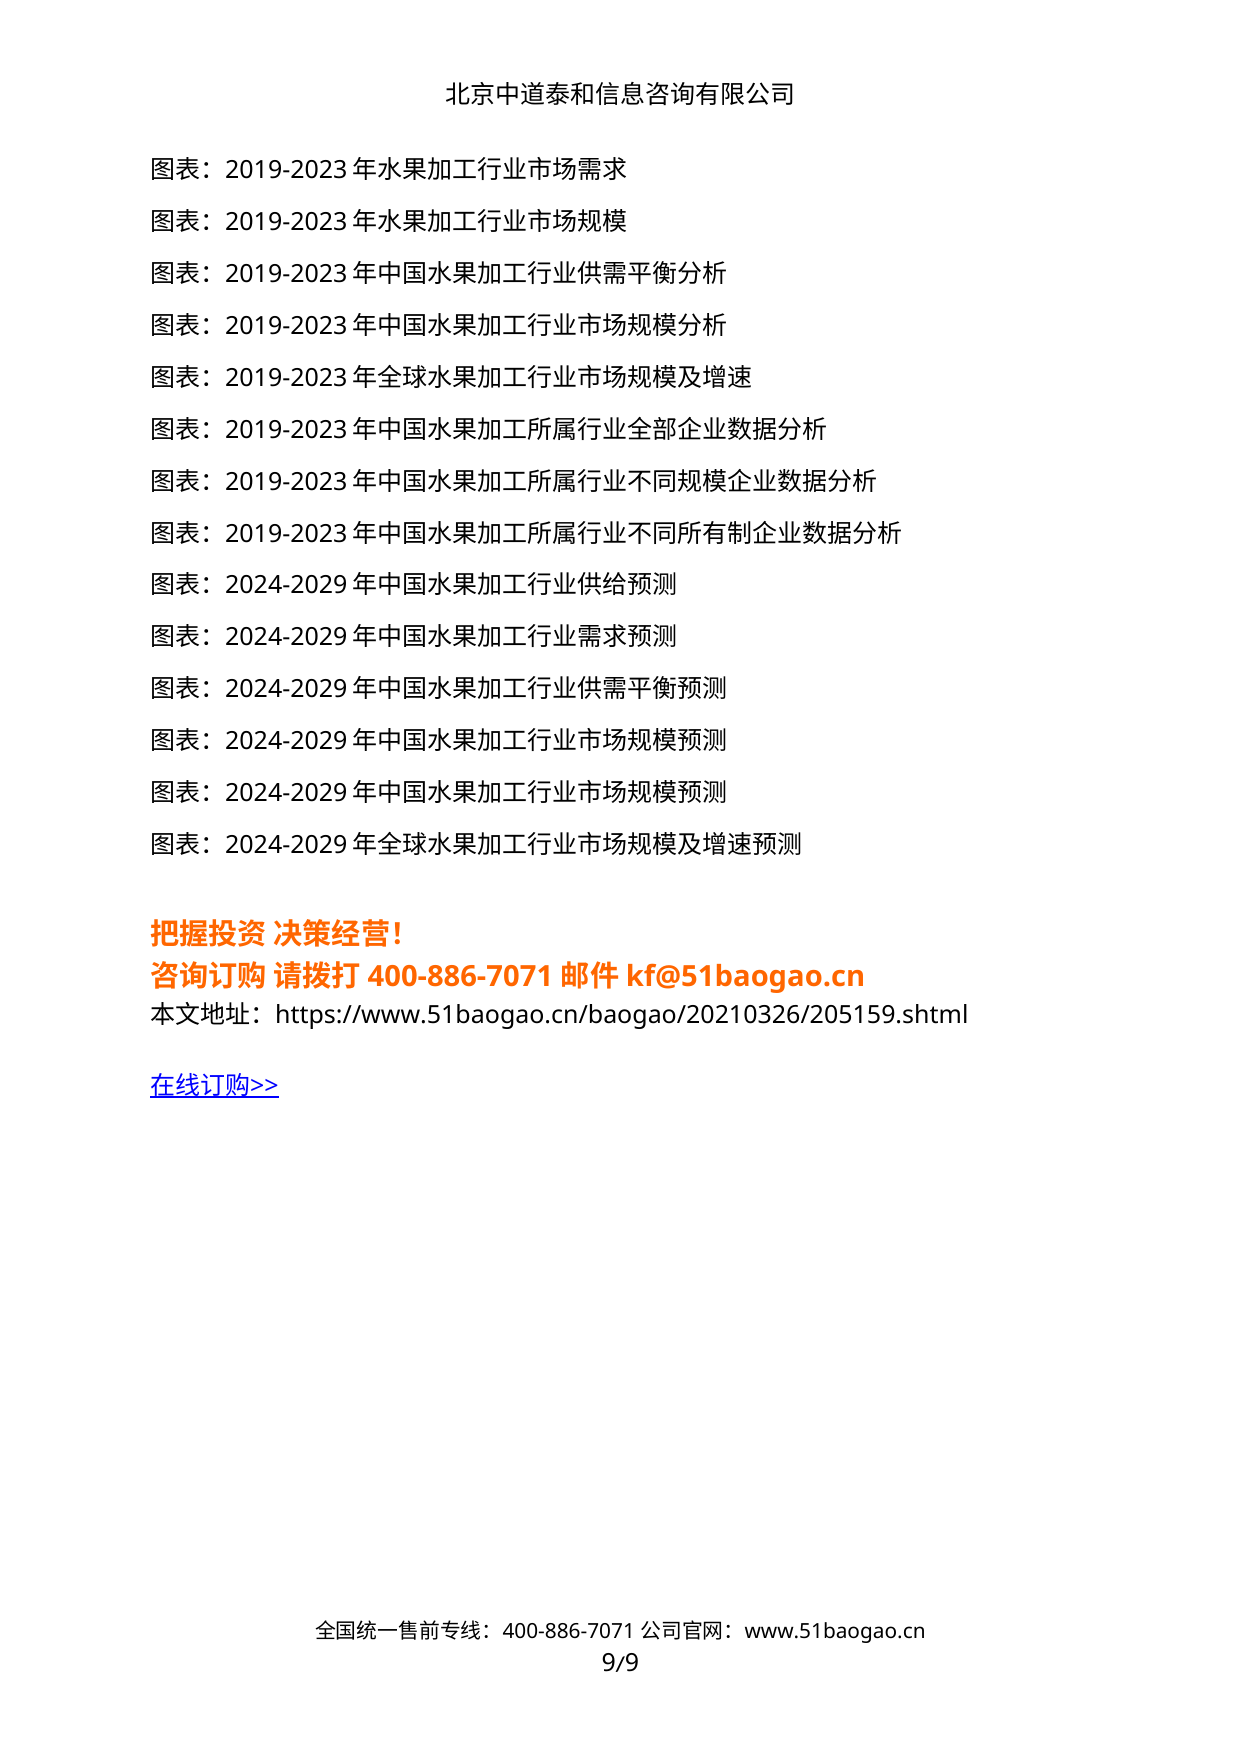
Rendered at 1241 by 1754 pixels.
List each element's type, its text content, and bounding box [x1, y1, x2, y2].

text 图表：2019-2023年中国水果加工所属行业全部企业数据分析 [150, 409, 1090, 446]
text 图表：2024-2029年中国水果加工行业供需平衡预测 [150, 669, 1090, 705]
text 图表：2019-2023年水果加工行业市场规模 [150, 202, 1090, 238]
text 在线订购>> [150, 1031, 1090, 1102]
text 图表：2024-2029年全球水果加工行业市场规模及增速预测 [150, 824, 1090, 861]
text 图表：2024-2029年中国水果加工行业市场规模预测 [150, 772, 1090, 809]
text 图表：2019-2023年中国水果加工所属行业不同规模企业数据分析 [150, 461, 1090, 497]
text 图表：2024-2029年中国水果加工行业需求预测 [150, 617, 1090, 653]
text 把握投资 决策经营！咨询订购 请拨打 400-886-7071 邮件 kf@51baogao.cn本文地址：https://www.51baogao.cn/baogao/20210326/205159.shtml [150, 876, 1090, 1031]
text 图表：2019-2023年全球水果加工行业市场规模及增速 [150, 357, 1090, 394]
text 图表：2024-2029年中国水果加工行业市场规模预测 [150, 721, 1090, 757]
text 图表：2019-2023年中国水果加工所属行业不同所有制企业数据分析 [150, 513, 1090, 549]
text 图表：2019-2023年中国水果加工行业供需平衡分析 [150, 254, 1090, 290]
text 图表：2024-2029年中国水果加工行业供给预测 [150, 565, 1090, 601]
text 图表：2019-2023年中国水果加工行业市场规模分析 [150, 306, 1090, 342]
text 图表：2019-2023年水果加工行业市场需求 [150, 150, 1090, 186]
